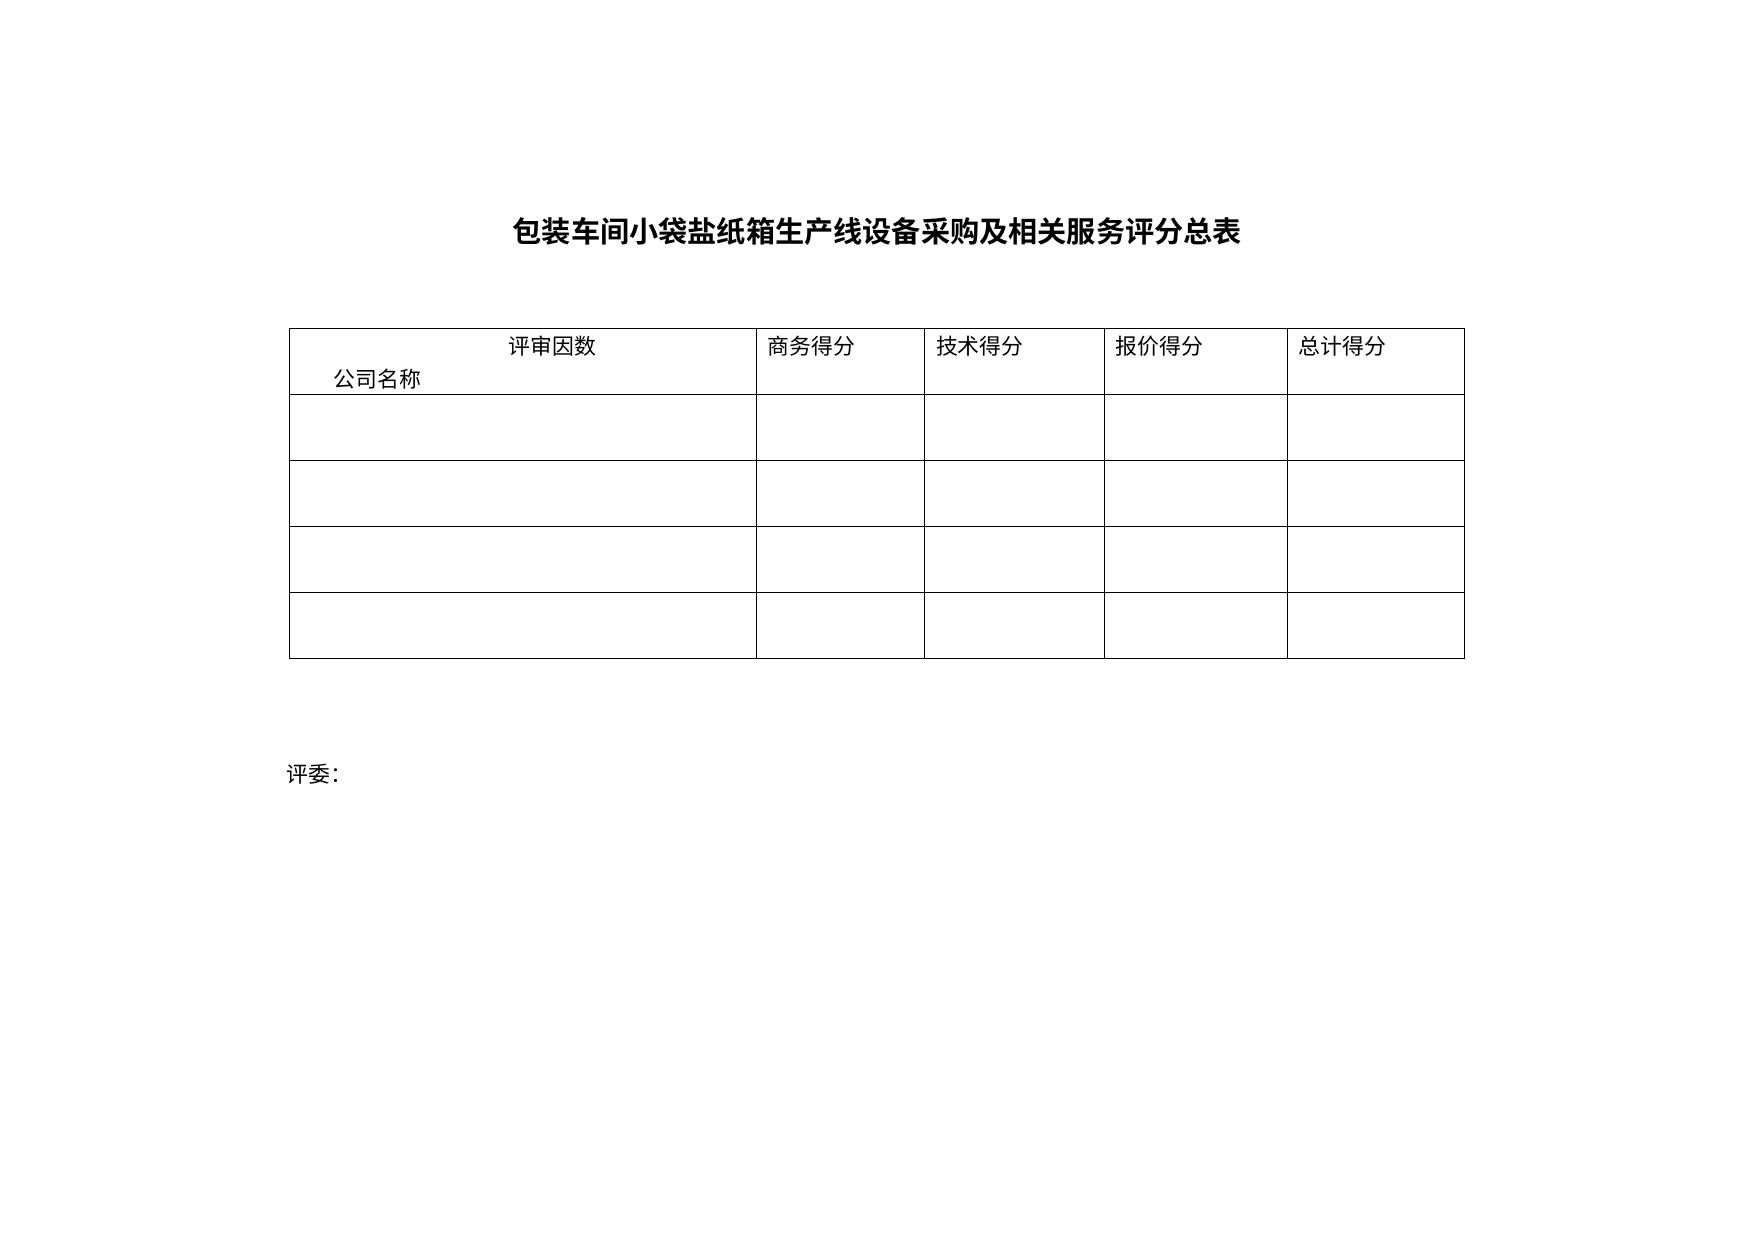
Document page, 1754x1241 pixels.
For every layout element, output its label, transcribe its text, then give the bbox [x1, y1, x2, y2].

table_cell [925, 395, 1104, 460]
table_header 总计得分 [1288, 329, 1464, 394]
text 包装车间小袋盐纸箱生产线设备采购及相关服务评分总表 [150, 198, 1604, 263]
table_cell [925, 593, 1104, 658]
table_cell [757, 593, 924, 658]
table_cell [1105, 395, 1287, 460]
table_cell [1288, 395, 1464, 460]
table_cell [925, 527, 1104, 592]
table_cell [1105, 461, 1287, 526]
table_header 技术得分 [925, 329, 1104, 394]
table_cell [757, 527, 924, 592]
table_cell [1105, 527, 1287, 592]
table_cell [757, 395, 924, 460]
table_header 评审因数 公司名称 [290, 329, 756, 394]
table_header 商务得分 [757, 329, 924, 394]
text 评委： [150, 756, 1604, 789]
table_cell [925, 461, 1104, 526]
table_cell [1288, 593, 1464, 658]
table_cell [1105, 593, 1287, 658]
table_cell [757, 461, 924, 526]
table_header 报价得分 [1105, 329, 1287, 394]
table_cell [1288, 461, 1464, 526]
table_cell [290, 461, 756, 526]
table_cell [290, 593, 756, 658]
table_cell [1288, 527, 1464, 592]
table_cell [290, 395, 756, 460]
table_cell [290, 527, 756, 592]
